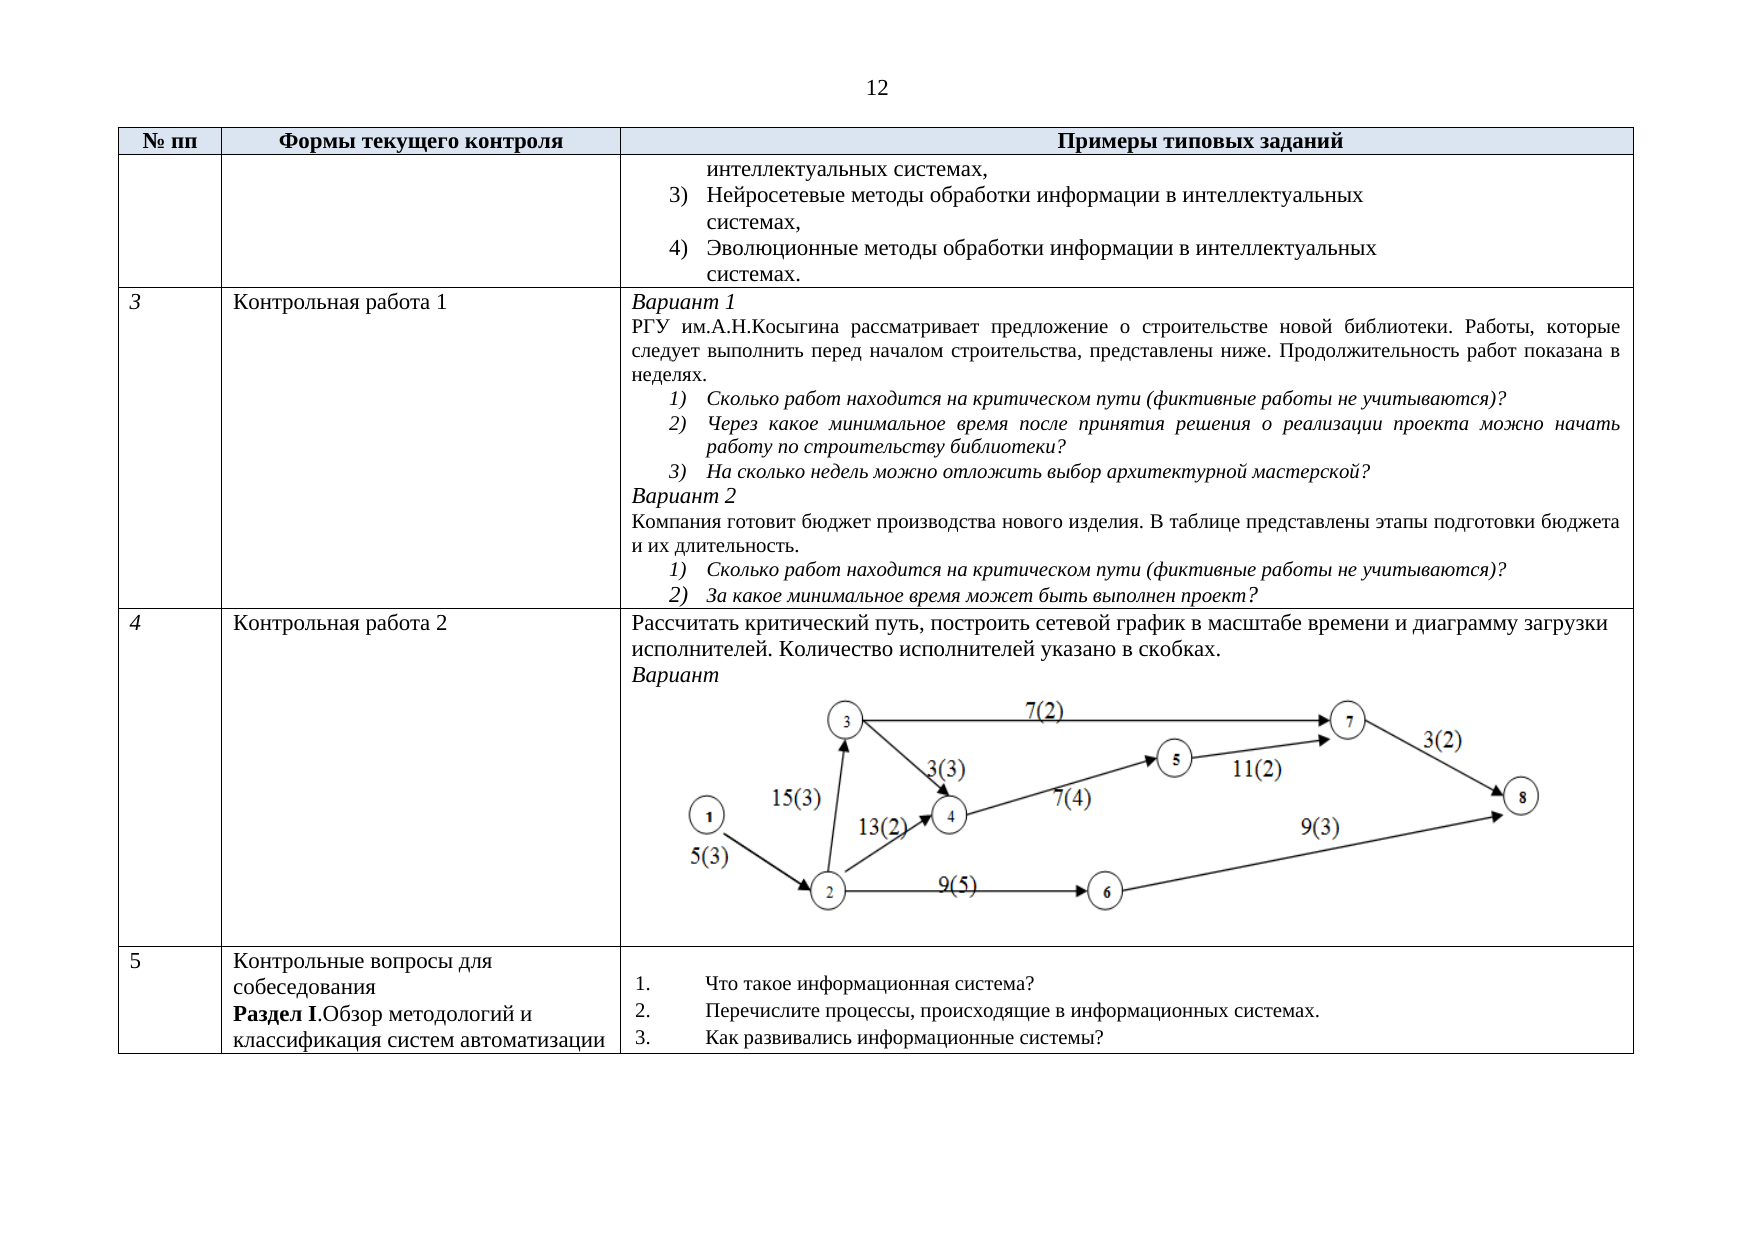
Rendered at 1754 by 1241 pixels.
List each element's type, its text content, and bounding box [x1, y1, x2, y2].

table_cell Вариант 1 РГУ им.А.Н.Косыгина рассматривает предложение о строительстве новой библиотеки. Работы, которые следует выполнить перед началом строительства, представлены ниже. Продолжительность работ показана в неделях. Сколько работ находится на критическом пути (фиктивные работы не учитываются)? Через какое минимальное время после принятия решения о реализации проекта можно начать работу по строительству библиотеки? На сколько недель можно отложить выбор архитектурной мастерской? Вариант 2 Компания готовит бюджет производства нового изделия. В таблице представлены этапы подготовки бюджета и их длительность. Сколько работ находится на критическом пути (фиктивные работы не учитываются)? За какое минимальное время может быть выполнен проект? [621, 288, 1633, 607]
table_cell 5 [119, 947, 221, 1052]
table_cell Контрольная работа 2 [222, 609, 620, 946]
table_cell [222, 155, 620, 287]
picture [631, 687, 1563, 946]
table_header Примеры типовых заданий [621, 128, 1633, 154]
table_header Формы текущего контроля [222, 128, 620, 154]
table_cell Рассчитать критический путь, построить сетевой график в масштабе времени и диаграмму загрузки исполнителей. Количество исполнителей указано в скобках. Вариант [621, 609, 1633, 946]
table_header № пп [119, 128, 221, 154]
table_cell Контрольная работа 1 [222, 288, 620, 607]
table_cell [621, 947, 1633, 1052]
table_cell 3 [119, 288, 221, 607]
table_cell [222, 947, 620, 1052]
table_cell 2 [119, 155, 221, 287]
table_cell 4 [119, 609, 221, 946]
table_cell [621, 155, 1633, 287]
